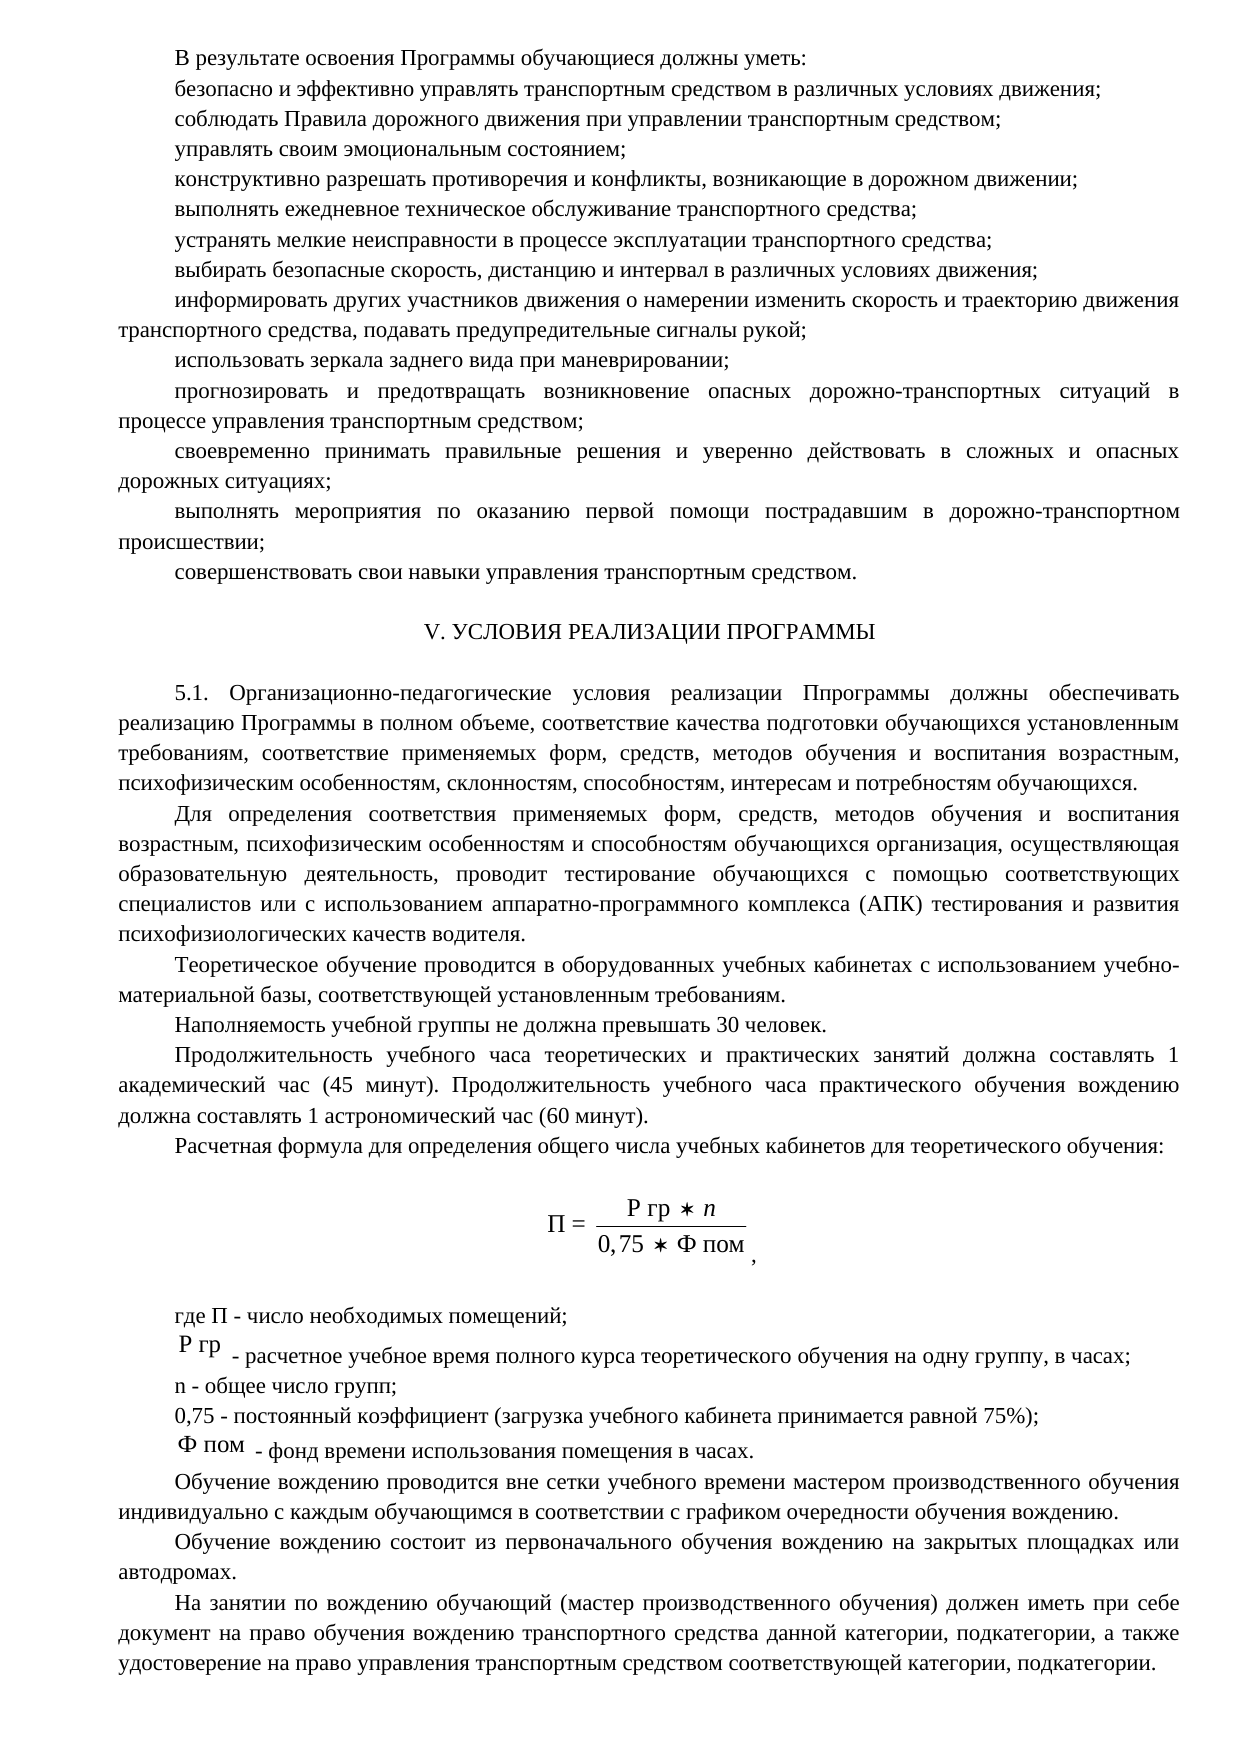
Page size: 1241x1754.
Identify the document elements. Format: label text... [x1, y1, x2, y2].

text выполнять мероприятия по оказанию первой помощи пострадавшим в дорожно-транспортном происшествии; [118, 497, 1181, 554]
text соблюдать Правила дорожного движения при управлении транспортным средством; [118, 105, 1181, 131]
text 0,75 - постоянный коэффициент (загрузка учебного кабинета принимается равной 75%); [118, 1402, 1181, 1428]
text устранять мелкие неисправности в процессе эксплуатации транспортного средства; [118, 226, 1181, 252]
text своевременно принимать правильные решения и уверенно действовать в сложных и опасных дорожных ситуациях; [118, 437, 1181, 494]
text , [118, 1192, 1181, 1268]
text В результате освоения Программы обучающиеся должны уметь: [118, 44, 1181, 71]
text 5.1. Организационно-педагогические условия реализации Ппрограммы должны обеспечивать реализацию Программы в полном объеме, соответствие качества подготовки обучающихся установленным требованиям, соответствие применяемых форм, средств, методов обучения и воспитания возрастным, психофизическим особенностям, склонностям, способностям, интересам и потребностям обучающихся. [118, 679, 1181, 796]
text На занятии по вождению обучающий (мастер производственного обучения) должен иметь при себе документ на право обучения вождению транспортного средства данной категории, подкатегории, а также удостоверение на право управления транспортным средством соответствующей категории, подкатегории. [118, 1589, 1181, 1675]
text Продолжительность учебного часа теоретических и практических занятий должна составлять 1 академический час (45 минут). Продолжительность учебного часа практического обучения вождению должна составлять 1 астрономический час (60 минут). [118, 1041, 1181, 1128]
text управлять своим эмоциональным состоянием; [118, 135, 1181, 161]
text Для определения соответствия применяемых форм, средств, методов обучения и воспитания возрастным, психофизическим особенностям и способностям обучающихся организация, осуществляющая образовательную деятельность, проводит тестирование обучающихся с помощью соответствующих специалистов или с использованием аппаратно-программного комплекса (АПК) тестирования и развития психофизиологических качеств водителя. [118, 799, 1181, 947]
text Наполняемость учебной группы не должна превышать 30 человек. [118, 1011, 1181, 1037]
text Расчетная формула для определения общего числа учебных кабинетов для теоретического обучения: [118, 1132, 1181, 1158]
text использовать зеркала заднего вида при маневрировании; [118, 346, 1181, 373]
text V. УСЛОВИЯ РЕАЛИЗАЦИИ ПРОГРАММЫ [118, 618, 1181, 645]
text совершенствовать свои навыки управления транспортным средством. [118, 558, 1181, 584]
text Обучение вождению состоит из первоначального обучения вождению на закрытых площадках или автодромах. [118, 1528, 1181, 1585]
text - фонд времени использования помещения в часах. [118, 1432, 1181, 1464]
text выбирать безопасные скорость, дистанцию и интервал в различных условиях движения; [118, 256, 1181, 282]
text - расчетное учебное время полного курса теоретического обучения на одну группу, в часах; [118, 1332, 1181, 1368]
text выполнять ежедневное техническое обслуживание транспортного средства; [118, 195, 1181, 222]
text где П - число необходимых помещений; [118, 1302, 1181, 1328]
text прогнозировать и предотвращать возникновение опасных дорожно-транспортных ситуаций в процессе управления транспортным средством; [118, 377, 1181, 433]
text Обучение вождению проводится вне сетки учебного времени мастером производственного обучения индивидуально с каждым обучающимся в соответствии с графиком очередности обучения вождению. [118, 1468, 1181, 1524]
text конструктивно разрешать противоречия и конфликты, возникающие в дорожном движении; [118, 165, 1181, 192]
text n - общее число групп; [118, 1372, 1181, 1398]
text информировать других участников движения о намерении изменить скорость и траекторию движения транспортного средства, подавать предупредительные сигналы рукой; [118, 286, 1181, 343]
text Теоретическое обучение проводится в оборудованных учебных кабинетах с использованием учебно-материальной базы, соответствующей установленным требованиям. [118, 951, 1181, 1007]
text безопасно и эффективно управлять транспортным средством в различных условиях движения; [118, 74, 1181, 101]
